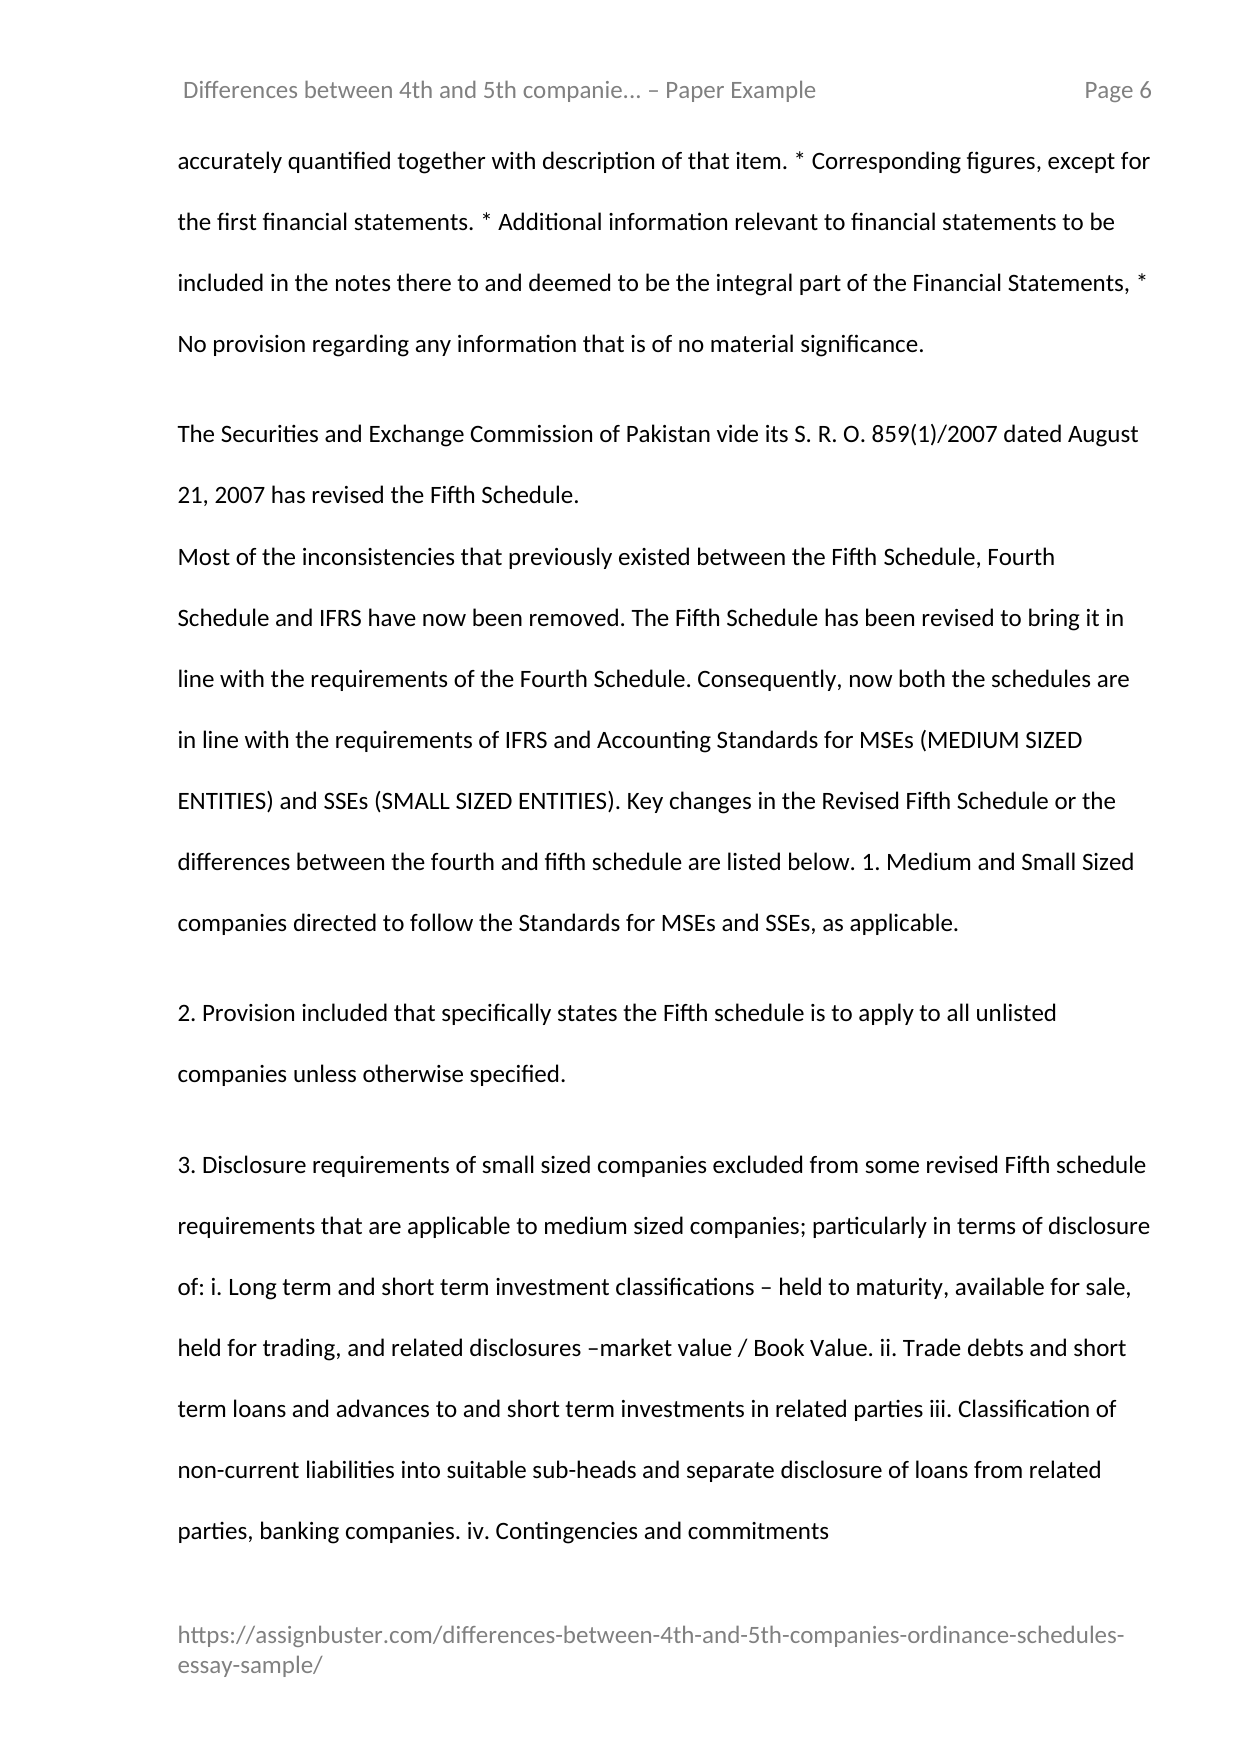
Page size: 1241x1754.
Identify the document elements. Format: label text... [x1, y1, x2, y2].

text 3. Disclosure requirements of small sized companies excluded from some revised Fifth schedule requirements that are applicable to medium sized companies; particularly in terms of disclosure of: i. Long term and short term investment classifications – held to maturity, available for sale, held for trading, and related disclosures –market value / Book Value. ii. Trade debts and short term loans and advances to and short term investments in related parties iii. Classification of non-current liabilities into suitable sub-heads and separate disclosure of loans from related parties, banking companies. iv. Contingencies and commitments [177, 1149, 1152, 1546]
text 2. Provision included that specifically states the Fifth schedule is to apply to all unlisted companies unless otherwise specified. [177, 997, 1152, 1089]
text The Securities and Exchange Commission of Pakistan vide its S. R. O. 859(1)/2007 dated August 21, 2007 has revised the Fifth Schedule. Most of the inconsistencies that previously existed between the Fifth Schedule, Fourth Schedule and IFRS have now been removed. The Fifth Schedule has been revised to bring it in line with the requirements of the Fourth Schedule. Consequently, now both the schedules are in line with the requirements of IFRS and Accounting Standards for MSEs (MEDIUM SIZED ENTITIES) and SSEs (SMALL SIZED ENTITIES). Key changes in the Revised Fifth Schedule or the differences between the fourth and fifth schedule are listed below. 1. Medium and Small Sized companies directed to follow the Standards for MSEs and SSEs, as applicable. [177, 419, 1152, 937]
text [177, 145, 1152, 359]
